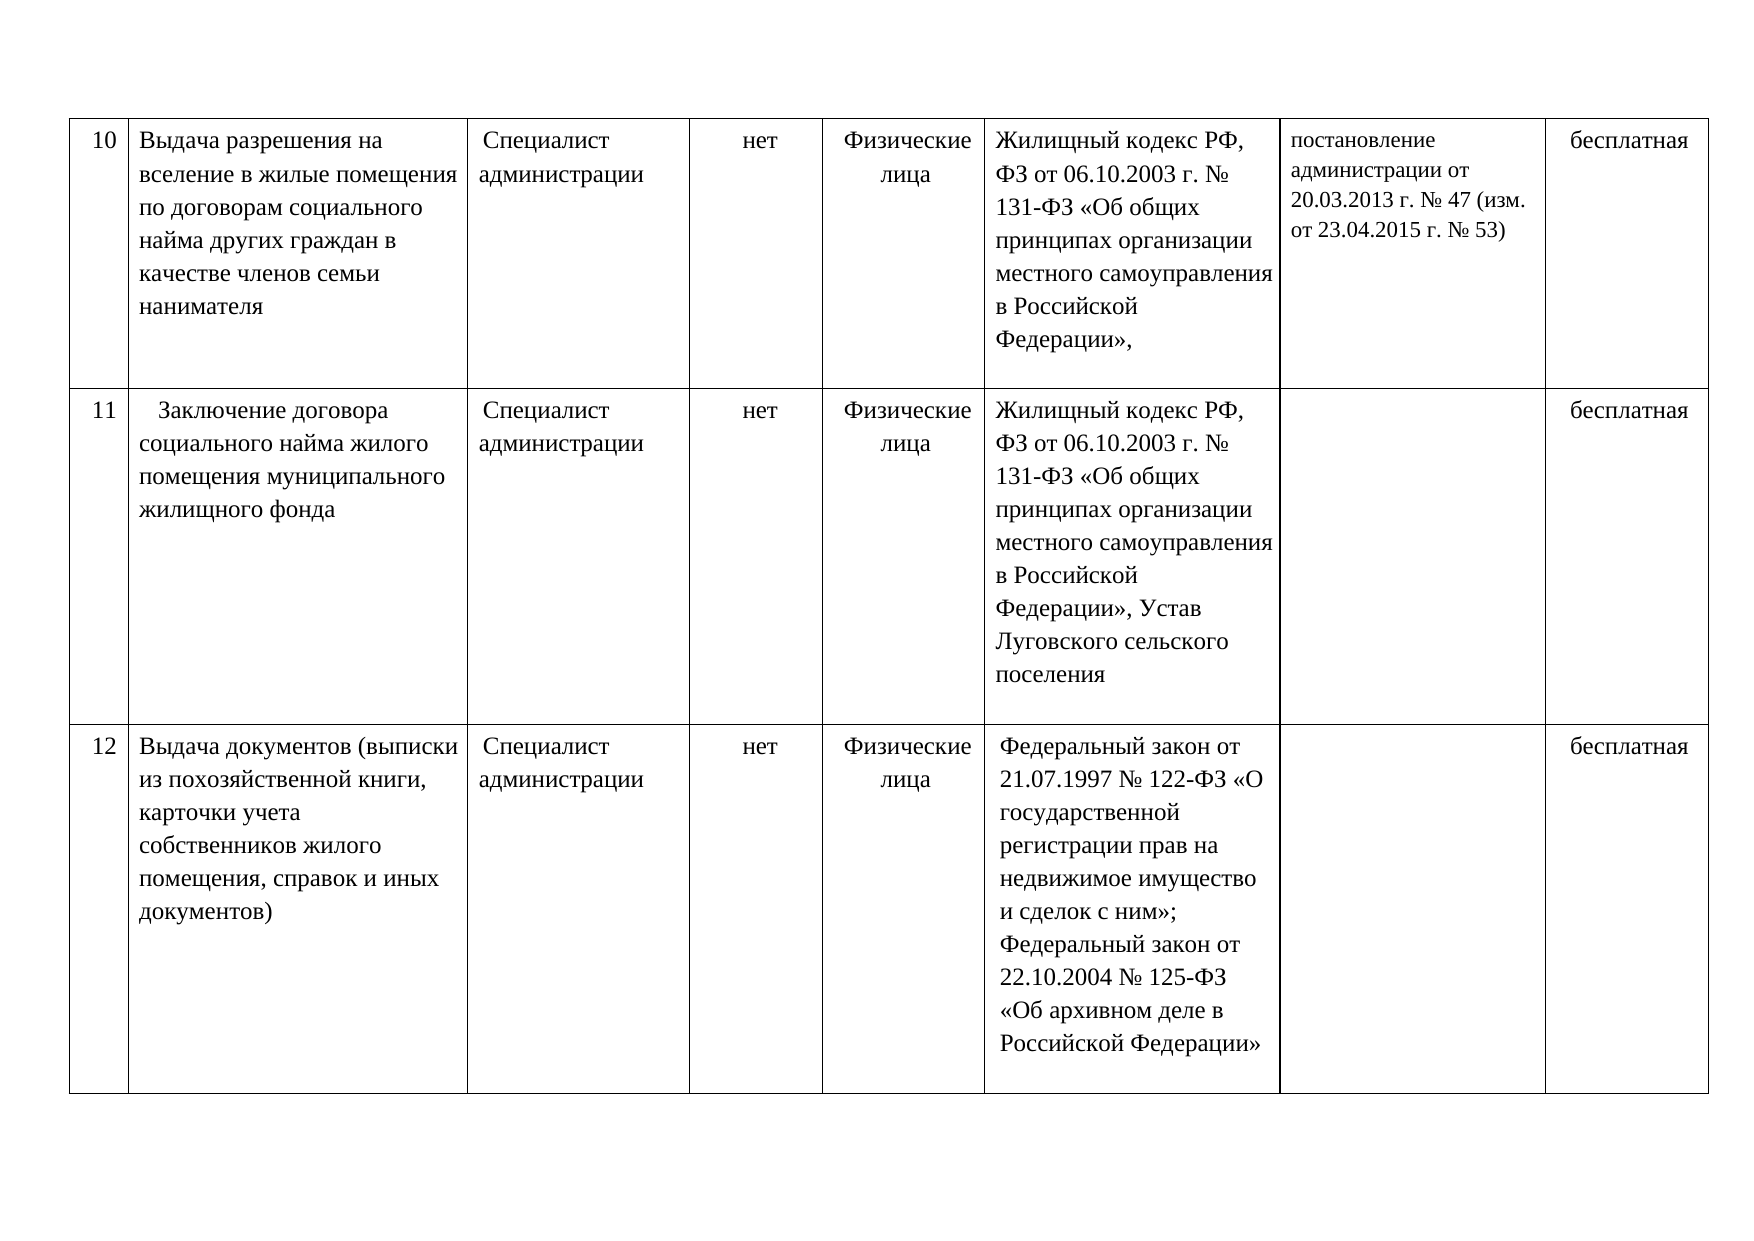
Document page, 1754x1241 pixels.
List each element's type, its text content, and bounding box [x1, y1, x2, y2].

table_cell нет [690, 725, 822, 1093]
table_cell Физические лица [823, 119, 984, 388]
table_cell 12 [70, 725, 128, 1093]
table_cell Жилищный кодекс РФ, ФЗ от 06.10.2003 г. № 131-ФЗ «Об общих принципах организации местного самоуправления в Российской Федерации», Устав Луговского сельского поселения [985, 389, 1279, 723]
table_cell постановление администрации от 20.03.2013 г. № 47 (изм. от 23.04.2015 г. № 53) [1281, 119, 1545, 388]
table_cell Выдача разрешения на вселение в жилые помещения по договорам социального найма других граждан в качестве членов семьи нанимателя [129, 119, 467, 388]
table_cell нет [690, 119, 822, 388]
table_cell бесплатная [1546, 725, 1708, 1093]
table_cell Физические лица [823, 389, 984, 723]
table_cell [1281, 725, 1545, 1093]
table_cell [468, 119, 689, 388]
table_cell Специалист администрации [468, 389, 689, 723]
table_cell Физические лица [823, 725, 984, 1093]
table_cell [1281, 389, 1545, 723]
table_cell бесплатная [1546, 119, 1708, 388]
table_cell Федеральный закон от 21.07.1997 № 122-ФЗ «О государственной регистрации прав на недвижимое имущество и сделок с ним»; Федеральный закон от 22.10.2004 № 125-ФЗ «Об архивном деле в Российской Федерации» [985, 725, 1279, 1093]
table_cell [468, 725, 689, 1093]
table_cell Заключение договора социального найма жилого помещения муниципального жилищного фонда [129, 389, 467, 723]
table_cell 11 [70, 389, 128, 723]
table_cell Выдача документов (выписки из похозяйственной книги, карточки учета собственников жилого помещения, справок и иных документов) [129, 725, 467, 1093]
table_cell бесплатная [1546, 389, 1708, 723]
table_cell 10 [70, 119, 128, 388]
table_cell Жилищный кодекс РФ, ФЗ от 06.10.2003 г. № 131-ФЗ «Об общих принципах организации местного самоуправления в Российской Федерации», [985, 119, 1279, 388]
table_cell нет [690, 389, 822, 723]
